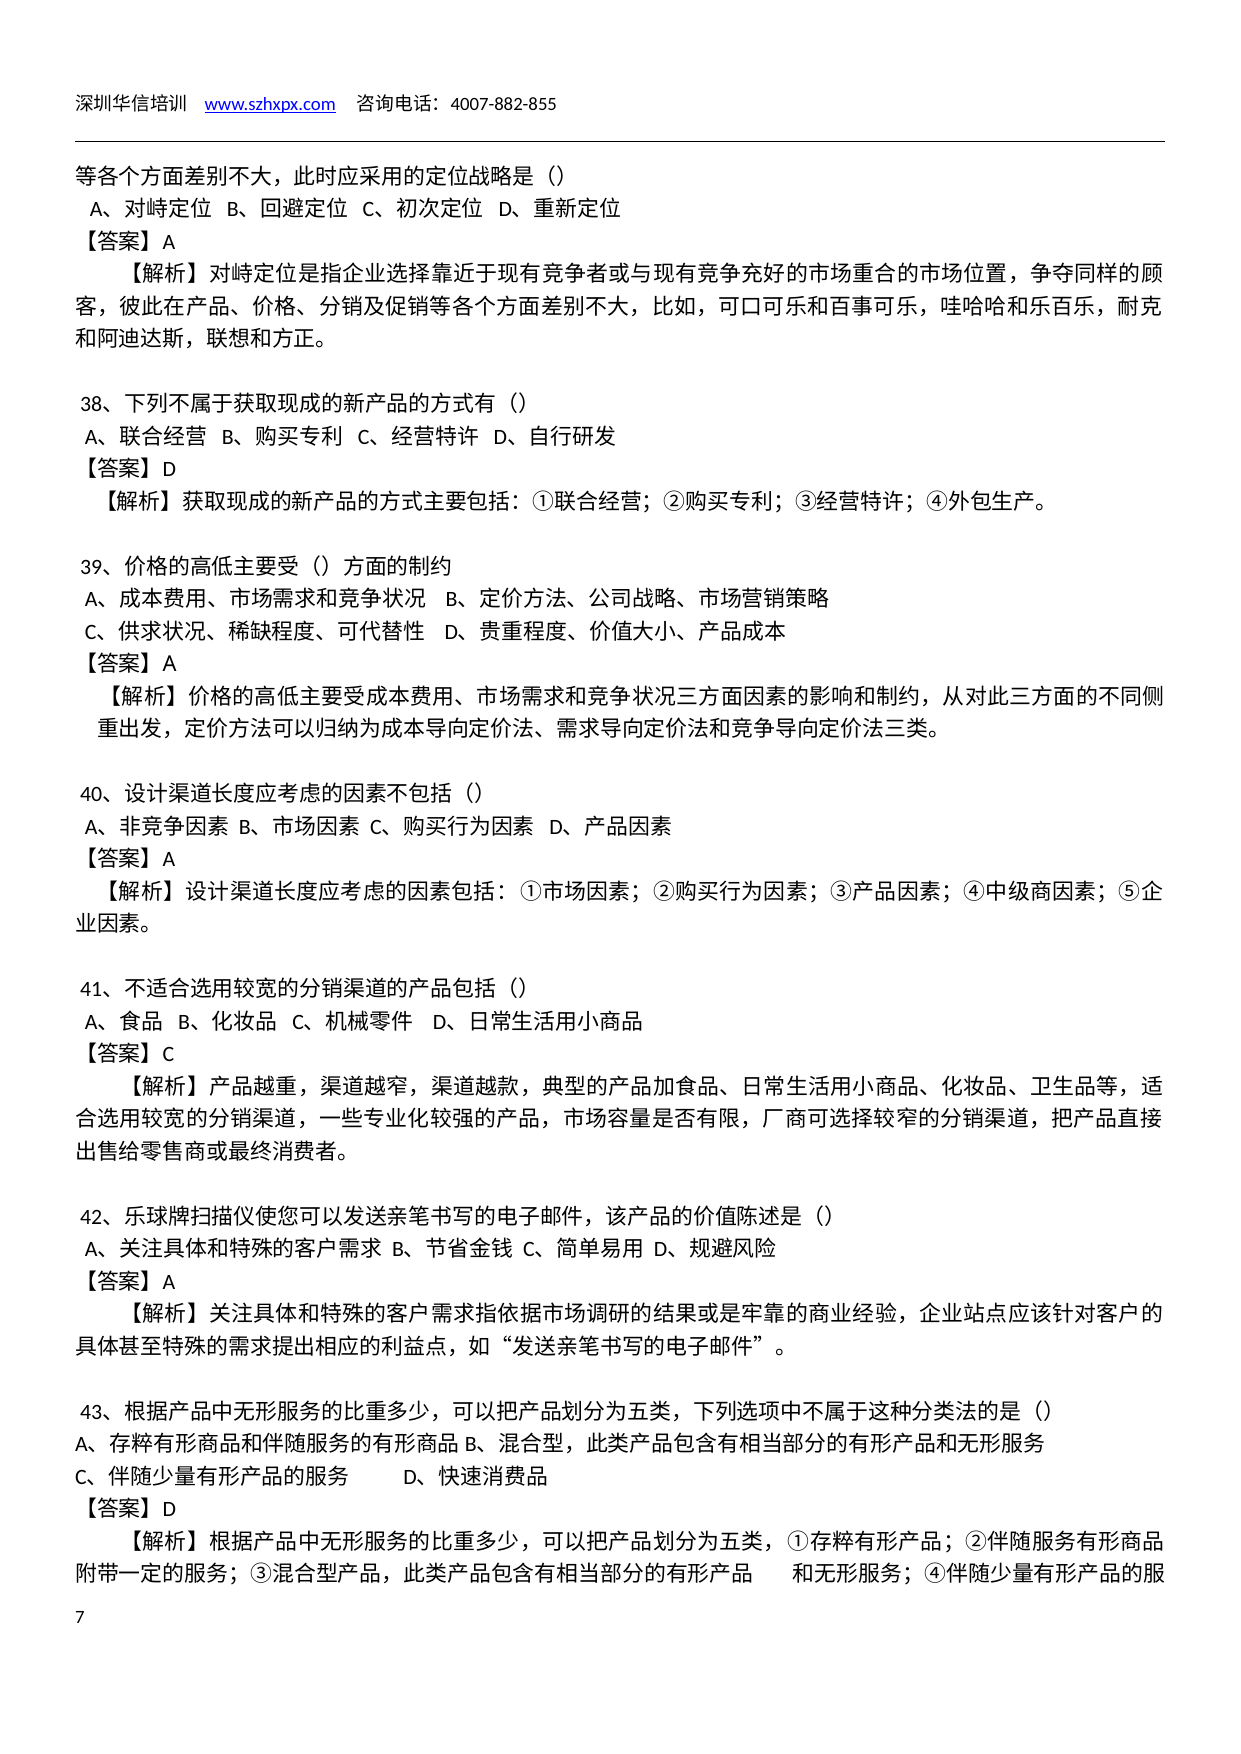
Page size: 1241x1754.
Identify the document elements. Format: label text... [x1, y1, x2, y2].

text A、成本费用、市场需求和竞争状况 B、定价方法、公司战略、市场营销策略 [75, 581, 1165, 613]
text 【解析】产品越重，渠道越窄，渠道越款，典型的产品加食品、日常生活用小商品、化妆品、卫生品等，适合选用较宽的分销渠道，一些专业化较强的产品，市场容量是否有限，厂商可选择较窄的分销渠道，把产品直接出售给零售商或最终消费者。 [75, 1068, 1165, 1166]
text C、伴随少量有形产品的服务 D、快速消费品 [75, 1458, 1165, 1491]
text 【答案】D [75, 451, 1165, 483]
text 【解析】价格的高低主要受成本费用、市场需求和竞争状况三方面因素的影响和制约，从对此三方面的不同侧重出发，定价方法可以归纳为成本导向定价法、需求导向定价法和竞争导向定价法三类。 [75, 678, 1165, 743]
text 39、价格的高低主要受（）方面的制约 [75, 548, 1165, 581]
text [75, 158, 1165, 191]
text 【解析】设计渠道长度应考虑的因素包括：①市场因素；②购买行为因素；③产品因素；④中级商因素；⑤企业因素。 [75, 873, 1165, 938]
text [75, 1523, 1165, 1588]
text 42、乐球牌扫描仪使您可以发送亲笔书写的电子邮件，该产品的价值陈述是（） [75, 1198, 1165, 1231]
text A、食品 B、化妆品 C、机械零件 D、日常生活用小商品 [75, 1003, 1165, 1036]
text C、供求状况、稀缺程度、可代替性 D、贵重程度、价值大小、产品成本 [75, 613, 1165, 646]
text 40、设计渠道长度应考虑的因素不包括（） [75, 776, 1165, 808]
text A、对峙定位 B、回避定位 C、初次定位 D、重新定位 [75, 191, 1165, 223]
text A、关注具体和特殊的客户需求 B、节省金钱 C、简单易用 D、规避风险 [75, 1231, 1165, 1263]
text 【答案】C [75, 1036, 1165, 1068]
text 【答案】A [75, 223, 1165, 256]
text 38、下列不属于获取现成的新产品的方式有（） [75, 386, 1165, 418]
text 41、不适合选用较宽的分销渠道的产品包括（） [75, 971, 1165, 1003]
text A、联合经营 B、购买专利 C、经营特许 D、自行研发 [75, 418, 1165, 451]
text 【解析】获取现成的新产品的方式主要包括：①联合经营；②购买专利；③经营特许；④外包生产。 [75, 483, 1165, 516]
text 43、根据产品中无形服务的比重多少，可以把产品划分为五类，下列选项中不属于这种分类法的是（） [75, 1393, 1165, 1426]
text A、存粹有形商品和伴随服务的有形商品 B、混合型，此类产品包含有相当部分的有形产品和无形服务 [75, 1426, 1165, 1458]
text 【答案】A [75, 1263, 1165, 1296]
text 【解析】关注具体和特殊的客户需求指依据市场调研的结果或是牢靠的商业经验，企业站点应该针对客户的具体甚至特殊的需求提出相应的利益点，如“发送亲笔书写的电子邮件”。 [75, 1296, 1165, 1361]
text 【答案】A [75, 646, 1165, 678]
text 【答案】D [75, 1491, 1165, 1523]
text 【解析】对峙定位是指企业选择靠近于现有竞争者或与现有竞争充好的市场重合的市场位置，争夺同样的顾客，彼此在产品、价格、分销及促销等各个方面差别不大，比如，可口可乐和百事可乐，哇哈哈和乐百乐，耐克和阿迪达斯，联想和方正。 [75, 256, 1165, 353]
text A、非竞争因素 B、市场因素 C、购买行为因素 D、产品因素 [75, 808, 1165, 841]
text 【答案】A [75, 841, 1165, 873]
